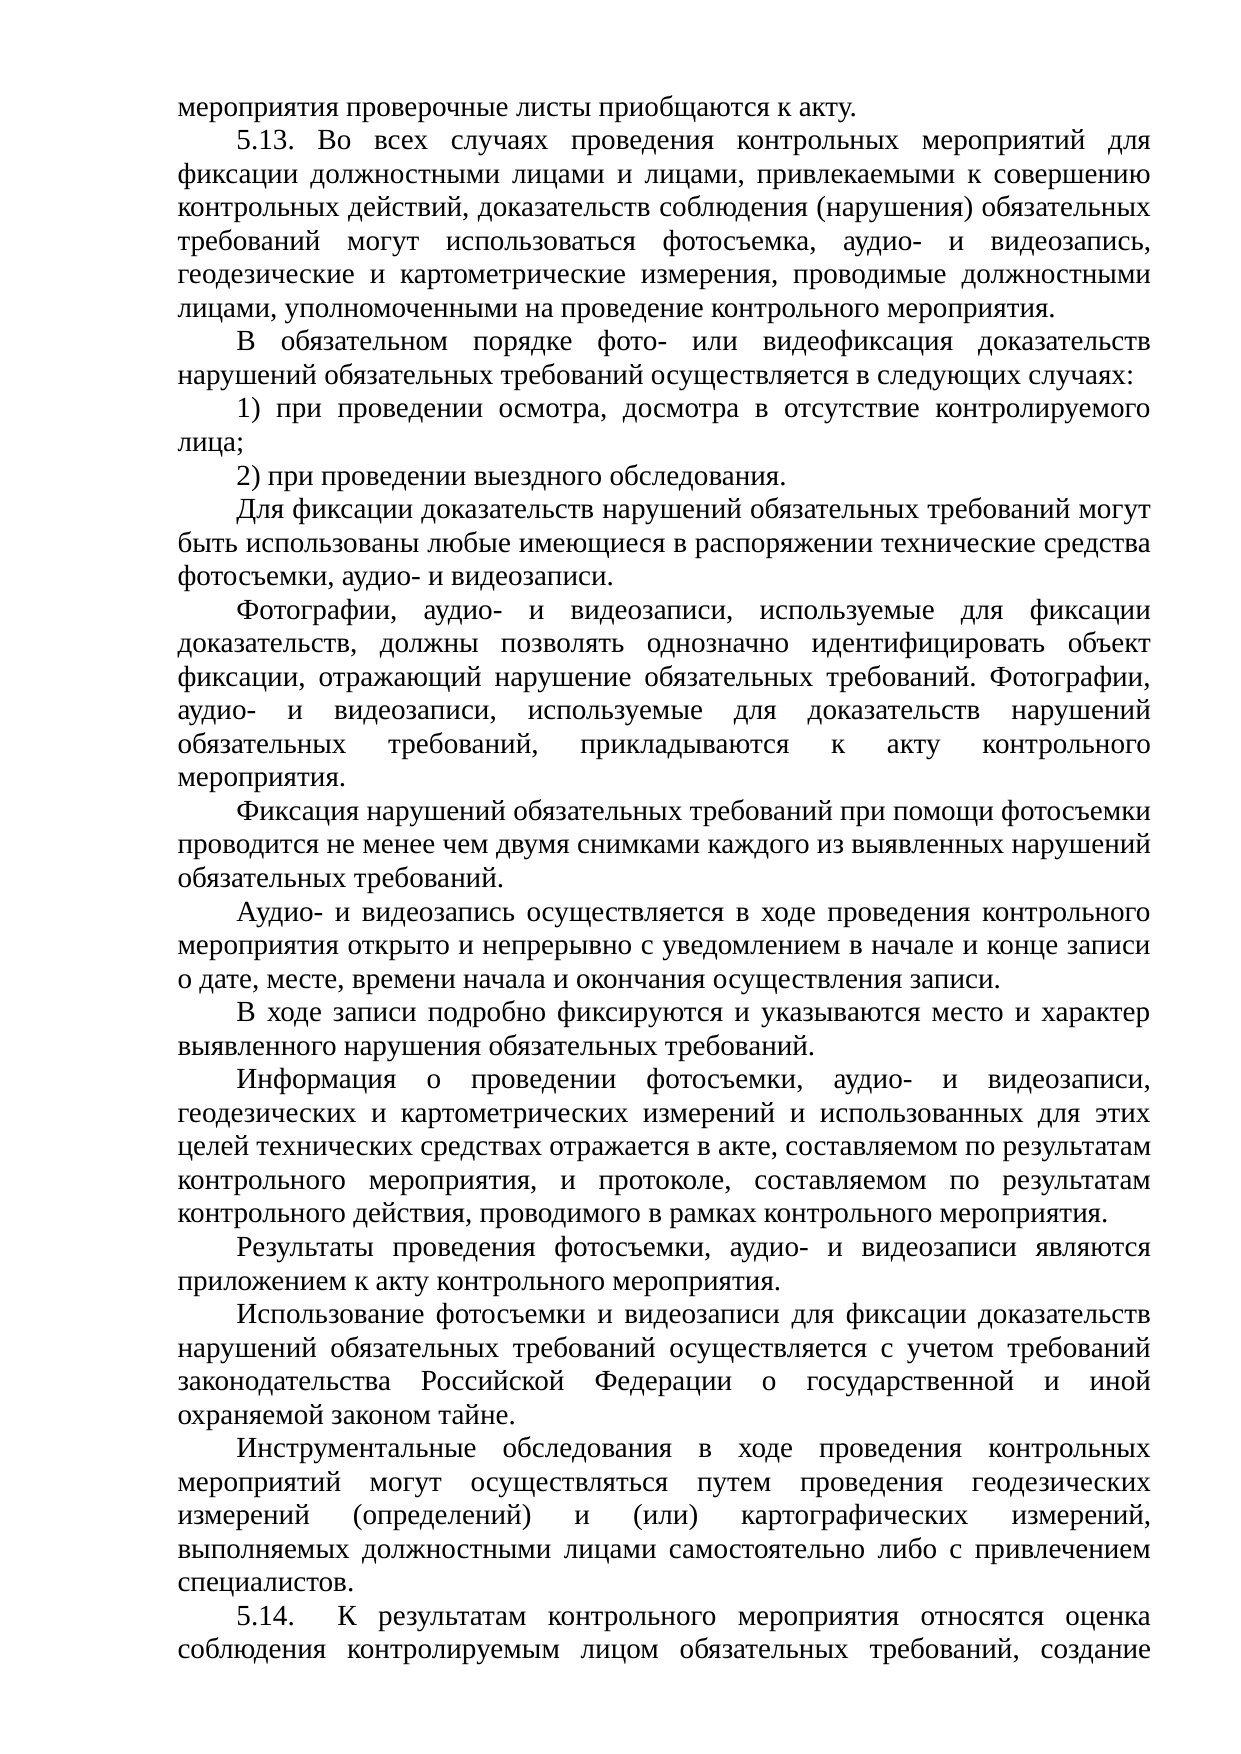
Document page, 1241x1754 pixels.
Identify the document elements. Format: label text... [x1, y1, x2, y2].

text Информация о проведении фотосъемки, аудио- и видеозаписи, геодезических и картометрических измерений и использованных для этих целей технических средствах отражается в акте, составляемом по результатам контрольного мероприятия, и протоколе, составляемом по результатам контрольного действия, проводимого в рамках контрольного мероприятия. [177, 1061, 1152, 1229]
text Использование фотосъемки и видеозаписи для фиксации доказательств нарушений обязательных требований осуществляется с учетом требований законодательства Российской Федерации о государственной и иной охраняемой законом тайне. [177, 1296, 1152, 1430]
text Фиксация нарушений обязательных требований при помощи фотосъемки проводится не менее чем двумя снимками каждого из выявленных нарушений обязательных требований. [177, 793, 1152, 894]
text Результаты проведения фотосъемки, аудио- и видеозаписи являются приложением к акту контрольного мероприятия. [177, 1229, 1152, 1296]
text Фотографии, аудио- и видеозаписи, используемые для фиксации доказательств, должны позволять однозначно идентифицировать объект фиксации, отражающий нарушение обязательных требований. Фотографии, аудио- и видеозаписи, используемые для доказательств нарушений обязательных требований, прикладываются к акту контрольного мероприятия. [177, 592, 1152, 793]
text 1) при проведении осмотра, досмотра в отсутствие контролируемого лица; [177, 391, 1152, 458]
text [177, 89, 1152, 122]
text В ходе записи подробно фиксируются и указываются место и характер выявленного нарушения обязательных требований. [177, 994, 1152, 1061]
text В обязательном порядке фото- или видеофиксация доказательств нарушений обязательных требований осуществляется в следующих случаях: [177, 323, 1152, 391]
text Аудио- и видеозапись осуществляется в ходе проведения контрольного мероприятия открыто и непрерывно с уведомлением в начале и конце записи о дате, месте, времени начала и окончания осуществления записи. [177, 894, 1152, 994]
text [177, 1598, 1152, 1665]
text 2) при проведении выездного обследования. [177, 458, 1152, 491]
text 5.13. Во всех случаях проведения контрольных мероприятий для фиксации должностными лицами и лицами, привлекаемыми к совершению контрольных действий, доказательств соблюдения (нарушения) обязательных требований могут использоваться фотосъемка, аудио- и видеозапись, геодезические и картометрические измерения, проводимые должностными лицами, уполномоченными на проведение контрольного мероприятия. [177, 122, 1152, 323]
text Для фиксации доказательств нарушений обязательных требований могут быть использованы любые имеющиеся в распоряжении технические средства фотосъемки, аудио- и видеозаписи. [177, 491, 1152, 592]
text Инструментальные обследования в ходе проведения контрольных мероприятий могут осуществляться путем проведения геодезических измерений (определений) и (или) картографических измерений, выполняемых должностными лицами самостоятельно либо с привлечением специалистов. [177, 1430, 1152, 1598]
